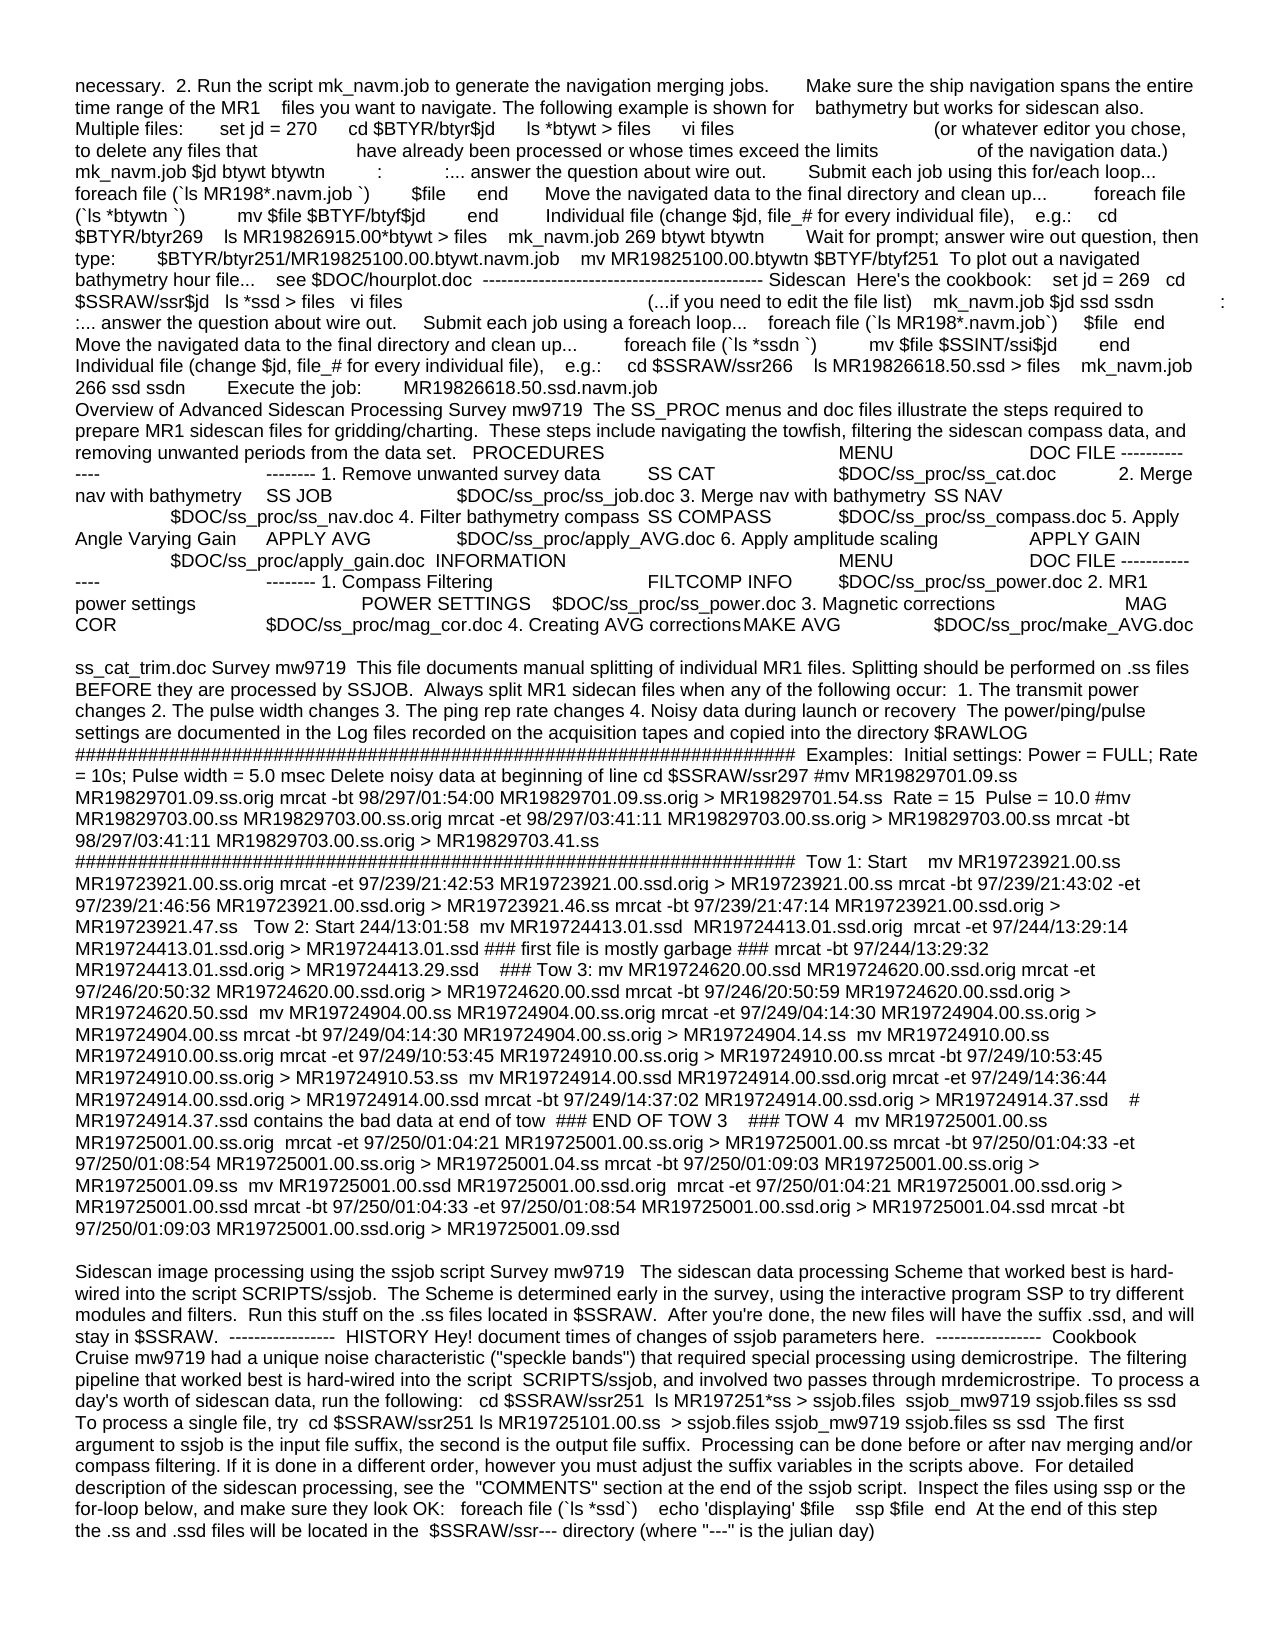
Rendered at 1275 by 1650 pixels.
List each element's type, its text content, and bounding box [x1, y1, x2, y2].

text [75, 75, 1200, 398]
text ss_cat_trim.doc Survey mw9719 This file documents manual splitting of individual MR1 files. Splitting should be performed on .ss files BEFORE they are processed by SSJOB. Always split MR1 sidecan files when any of the following occur: 1. The transmit power changes 2. The pulse width changes 3. The ping rep rate changes 4. Noisy data during launch or recovery The power/ping/pulse settings are documented in the Log files recorded on the acquisition tapes and copied into the directory $RAWLOG ##################################################################### Examples: Initial settings: Power = FULL; Rate = 10s; Pulse width = 5.0 msec Delete noisy data at beginning of line cd $SSRAW/ssr297 #mv MR19829701.09.ss MR19829701.09.ss.orig mrcat -bt 98/297/01:54:00 MR19829701.09.ss.orig > MR19829701.54.ss Rate = 15 Pulse = 10.0 #mv MR19829703.00.ss MR19829703.00.ss.orig mrcat -et 98/297/03:41:11 MR19829703.00.ss.orig > MR19829703.00.ss mrcat -bt 98/297/03:41:11 MR19829703.00.ss.orig > MR19829703.41.ss ##################################################################### Tow 1: Start mv MR19723921.00.ss MR19723921.00.ss.orig mrcat -et 97/239/21:42:53 MR19723921.00.ssd.orig > MR19723921.00.ss mrcat -bt 97/239/21:43:02 -et 97/239/21:46:56 MR19723921.00.ssd.orig > MR19723921.46.ss mrcat -bt 97/239/21:47:14 MR19723921.00.ssd.orig > MR19723921.47.ss Tow 2: Start 244/13:01:58 mv MR19724413.01.ssd MR19724413.01.ssd.orig mrcat -et 97/244/13:29:14 MR19724413.01.ssd.orig > MR19724413.01.ssd ### first file is mostly garbage ### mrcat -bt 97/244/13:29:32 MR19724413.01.ssd.orig > MR19724413.29.ssd ### Tow 3: mv MR19724620.00.ssd MR19724620.00.ssd.orig mrcat -et 97/246/20:50:32 MR19724620.00.ssd.orig > MR19724620.00.ssd mrcat -bt 97/246/20:50:59 MR19724620.00.ssd.orig > MR19724620.50.ssd mv MR19724904.00.ss MR19724904.00.ss.orig mrcat -et 97/249/04:14:30 MR19724904.00.ss.orig > MR19724904.00.ss mrcat -bt 97/249/04:14:30 MR19724904.00.ss.orig > MR19724904.14.ss mv MR19724910.00.ss MR19724910.00.ss.orig mrcat -et 97/249/10:53:45 MR19724910.00.ss.orig > MR19724910.00.ss mrcat -bt 97/249/10:53:45 MR19724910.00.ss.orig > MR19724910.53.ss mv MR19724914.00.ssd MR19724914.00.ssd.orig mrcat -et 97/249/14:36:44 MR19724914.00.ssd.orig > MR19724914.00.ssd mrcat -bt 97/249/14:37:02 MR19724914.00.ssd.orig > MR19724914.37.ssd # MR19724914.37.ssd contains the bad data at end of tow ### END OF TOW 3 ### TOW 4 mv MR19725001.00.ss MR19725001.00.ss.orig mrcat -et 97/250/01:04:21 MR19725001.00.ss.orig > MR19725001.00.ss mrcat -bt 97/250/01:04:33 -et 97/250/01:08:54 MR19725001.00.ss.orig > MR19725001.04.ss mrcat -bt 97/250/01:09:03 MR19725001.00.ss.orig > MR19725001.09.ss mv MR19725001.00.ssd MR19725001.00.ssd.orig mrcat -et 97/250/01:04:21 MR19725001.00.ssd.orig > MR19725001.00.ssd mrcat -bt 97/250/01:04:33 -et 97/250/01:08:54 MR19725001.00.ssd.orig > MR19725001.04.ssd mrcat -bt 97/250/01:09:03 MR19725001.00.ssd.orig > MR19725001.09.ssd [75, 657, 1200, 1239]
text Sidescan image processing using the ssjob script Survey mw9719 The sidescan data processing Scheme that worked best is hard-wired into the script SCRIPTS/ssjob. The Scheme is determined early in the survey, using the interactive program SSP to try different modules and filters. Run this stuff on the .ss files located in $SSRAW. After you're done, the new files will have the suffix .ssd, and will stay in $SSRAW. ----------------- HISTORY Hey! document times of changes of ssjob parameters here. ----------------- Cookbook Cruise mw9719 had a unique noise characteristic ("speckle bands") that required special processing using demicrostripe. The filtering pipeline that worked best is hard-wired into the script SCRIPTS/ssjob, and involved two passes through mrdemicrostripe. To process a day's worth of sidescan data, run the following: cd $SSRAW/ssr251 ls MR197251*ss > ssjob.files ssjob_mw9719 ssjob.files ss ssd To process a single file, try cd $SSRAW/ssr251 ls MR19725101.00.ss > ssjob.files ssjob_mw9719 ssjob.files ss ssd The first argument to ssjob is the input file suffix, the second is the output file suffix. Processing can be done before or after nav merging and/or compass filtering. If it is done in a different order, however you must adjust the suffix variables in the scripts above. For detailed description of the sidescan processing, see the "COMMENTS" section at the end of the ssjob script. Inspect the files using ssp or the for-loop below, and make sure they look OK: foreach file (`ls *ssd`) echo 'displaying' $file ssp $file end At the end of this step the .ss and .ssd files will be located in the $SSRAW/ssr--- directory (where "---" is the julian day) [75, 1261, 1200, 1541]
text Overview of Advanced Sidescan Processing Survey mw9719 The SS_PROC menus and doc files illustrate the steps required to prepare MR1 sidescan files for gridding/charting. These steps include navigating the towfish, filtering the sidescan compass data, and removing unwanted periods from the data set. PROCEDURES MENU DOC FILE ---------- ---- -------- 1. Remove unwanted survey data SS CAT $DOC/ss_proc/ss_cat.doc 2. Merge nav with bathymetry SS JOB $DOC/ss_proc/ss_job.doc 3. Merge nav with bathymetry SS NAV $DOC/ss_proc/ss_nav.doc 4. Filter bathymetry compass SS COMPASS $DOC/ss_proc/ss_compass.doc 5. Apply Angle Varying Gain APPLY AVG $DOC/ss_proc/apply_AVG.doc 6. Apply amplitude scaling APPLY GAIN $DOC/ss_proc/apply_gain.doc INFORMATION MENU DOC FILE ----------- ---- -------- 1. Compass Filtering FILTCOMP INFO $DOC/ss_proc/ss_power.doc 2. MR1 power settings POWER SETTINGS $DOC/ss_proc/ss_power.doc 3. Magnetic corrections MAG COR $DOC/ss_proc/mag_cor.doc 4. Creating AVG corrections MAKE AVG $DOC/ss_proc/make_AVG.doc [75, 398, 1200, 636]
